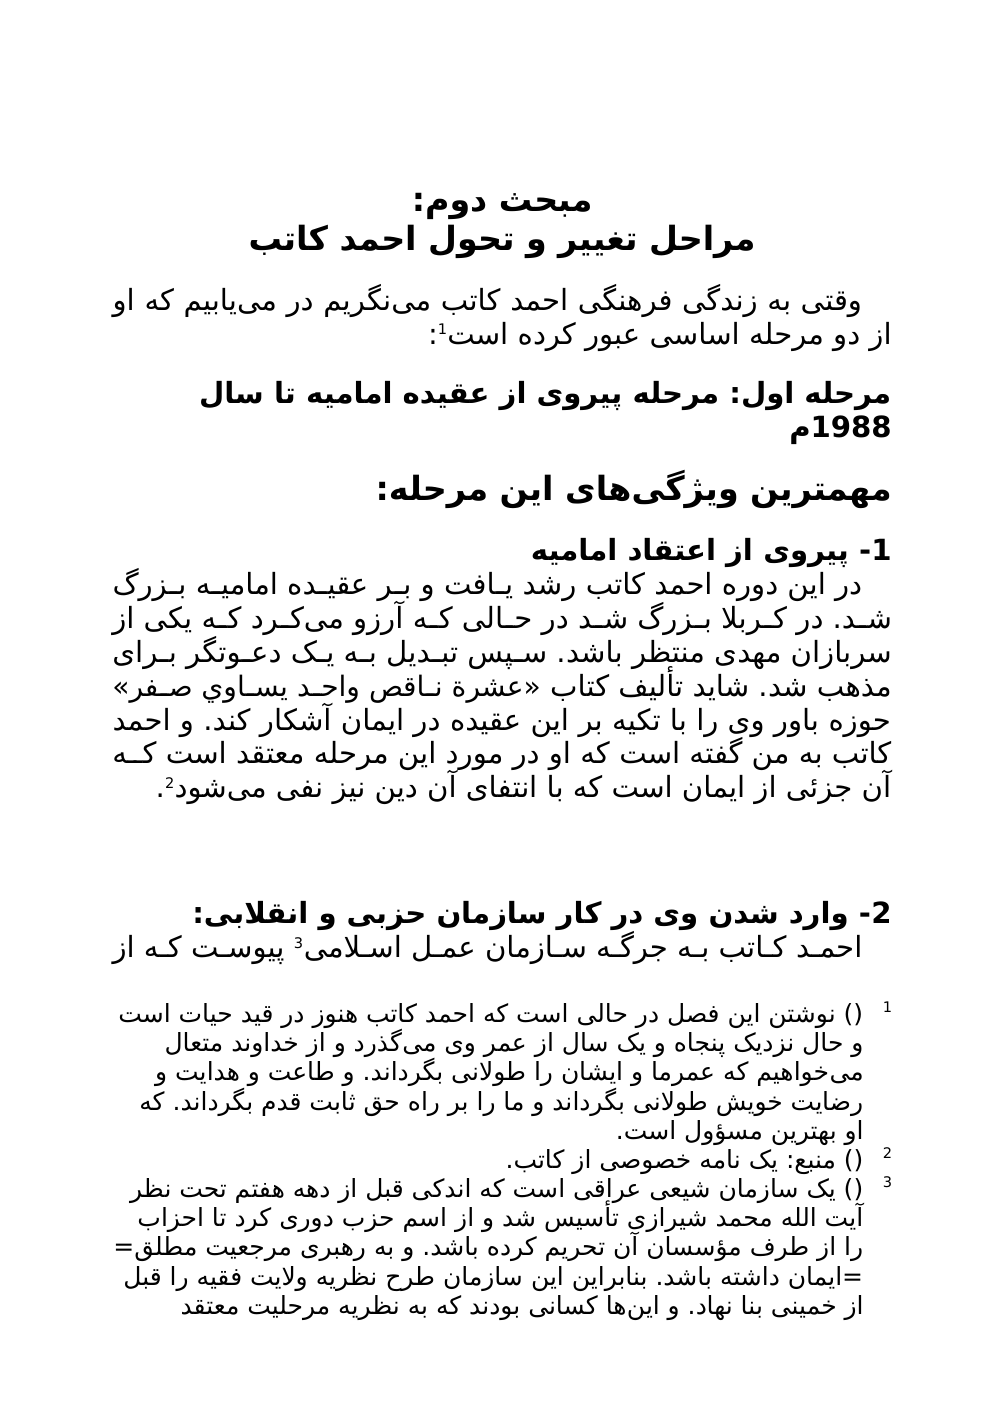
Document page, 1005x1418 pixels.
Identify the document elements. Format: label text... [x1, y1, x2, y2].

text در این دوره احمد کاتب رشد یافت و بر عقیده امامیه بزرگ شد. در کربلا بزرگ شد در حالی که آرزو می‌کرد که یکی از سربازان مهدی منتظر باشد. سپس تبدیل به یک دعوتگر برای مذهب شد. شاید تألیف کتاب «عشرة ناقص واحد یساوي صفر» حوزه باور وی را با تکیه بر این عقیده در ایمان آشکار کند. و احمد کاتب به من گفته است که او در مورد این مرحله معتقد است که آن جزئی از ایمان است که با انتفای آن دین نیز نفی می‌شود. [112, 567, 892, 805]
text وقتی به زندگی فرهنگی احمد کاتب می‌نگریم در می‌یابیم که او از دو مرحله اساسی عبور کرده است: [112, 283, 892, 351]
text 1- پیروی از اعتقاد امامیه [112, 533, 892, 567]
text مبحث دوم: مراحل تغيير و تحول احمد کاتب [112, 181, 892, 258]
text مرحله اول: مرحله پیروی از عقیده امامیه تا سال 1988م [112, 376, 892, 444]
text 2- وارد شدن وی در کار سازمان حزبی و انقلابی: [112, 897, 892, 931]
text احمد کاتب به جرگه سازمان عمل اسلامی پیوست که از طرفی جزء مدرسه شیرازی به شمار می‌رفت که در اجرای اصول آن زیاده روی می‌کرد. و کاتب در این امر پیشرفت می‌کرد تا جایی که به عضوی از رهبری این جنبش تبدیل شد. [112, 931, 892, 965]
text مهمترین ویژگی‌های این مرحله: [112, 469, 892, 508]
